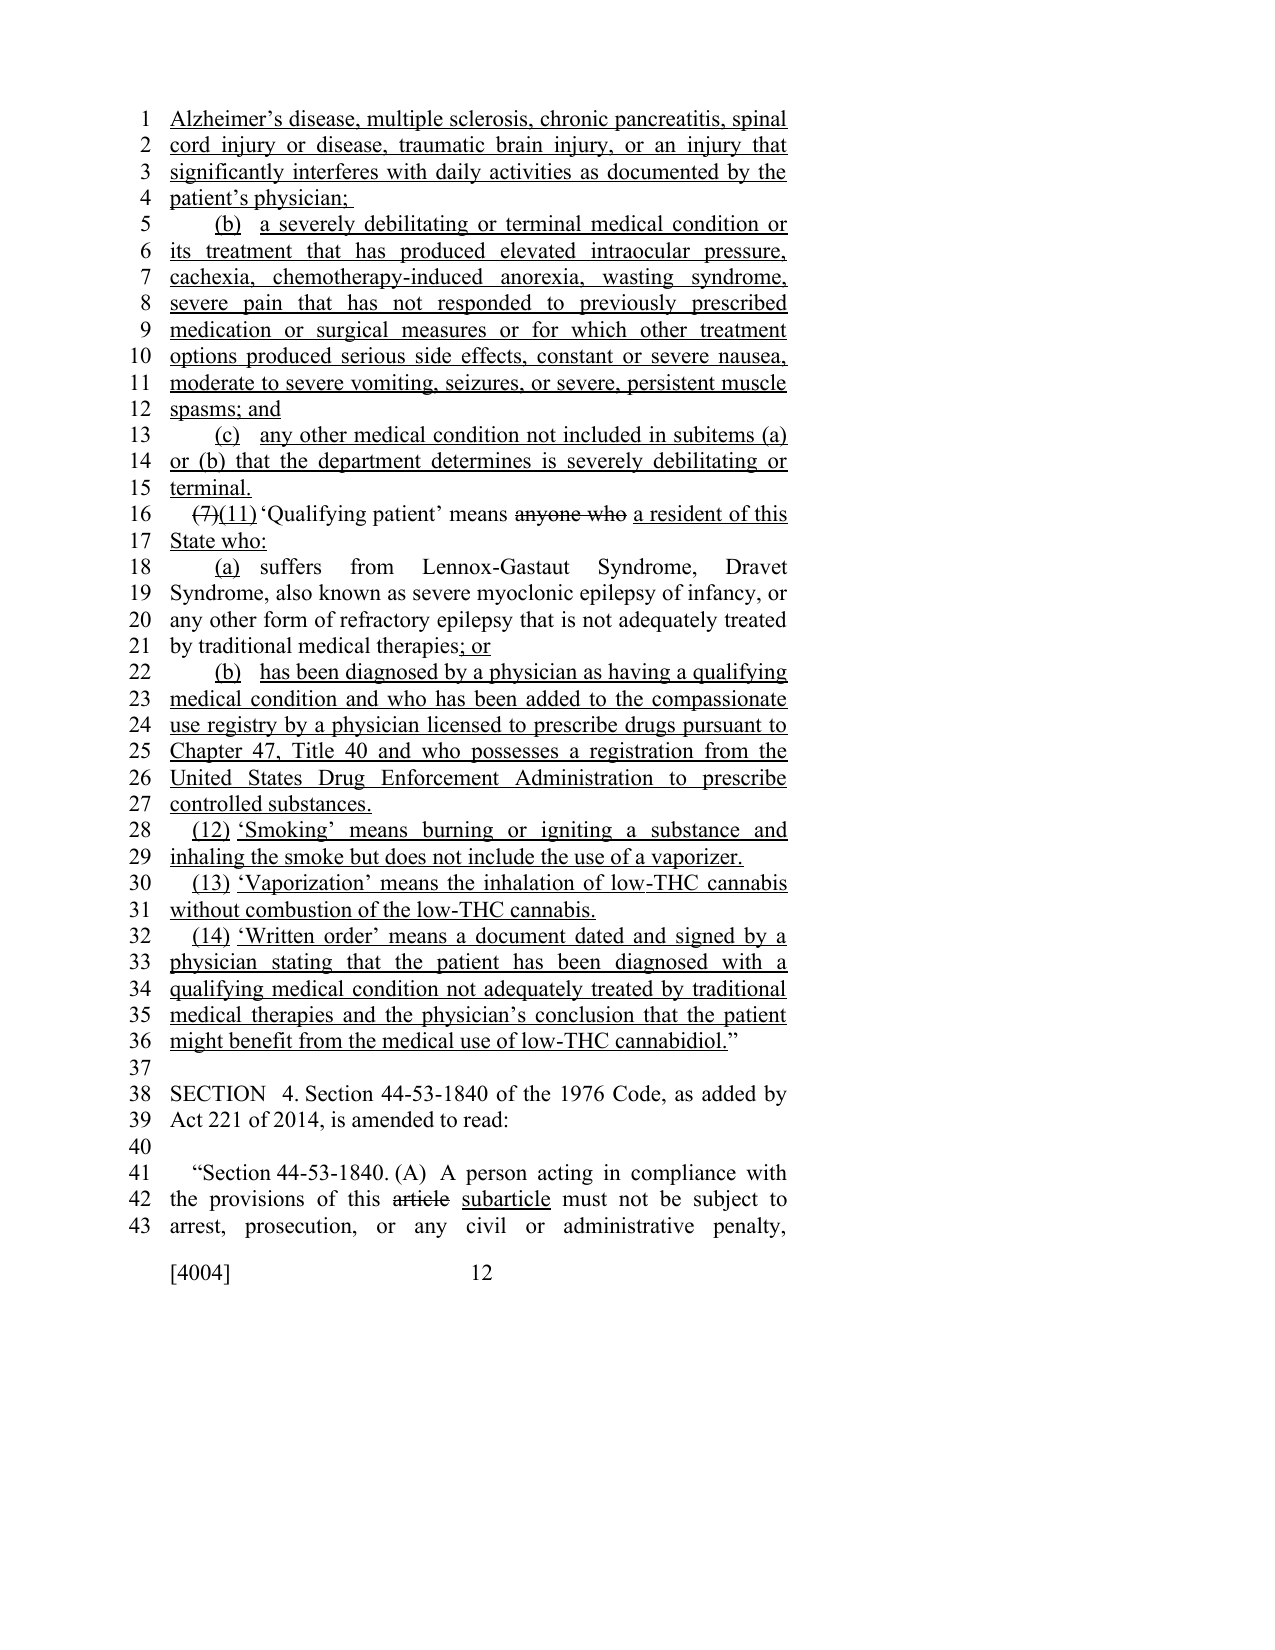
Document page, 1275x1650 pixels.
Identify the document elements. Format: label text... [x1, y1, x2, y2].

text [169, 105, 787, 128]
text (c) any other medical condition not included in subitems (a) or (b) that the department determines is severely debilitating or terminal. [169, 421, 787, 470]
text (c) any other medical condition not included in subitems (a) or (b) that the department determines is severely debilitating or terminal. [169, 471, 787, 500]
text (13) ‘Vaporization’ means the inhalation of low-THC cannabis without combustion of the low-THC cannabis. [169, 869, 787, 922]
text (b) has been diagnosed by a physician as having a qualifying medical condition and who has been added to the compassionate use registry by a physician licensed to prescribe drugs pursuant to Chapter 47, Title 40 and who possesses a registration from the United States Drug Enforcement Administration to prescribe controlled substances. [169, 658, 787, 708]
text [169, 1159, 787, 1238]
text (b) a severely debilitating or terminal medical condition or its treatment that has produced elevated intraocular pressure, cachexia, chemotherapy-induced anorexia, wasting syndrome, severe pain that has not responded to previously prescribed medication or surgical measures or for which other treatment options produced serious side effects, constant or severe nausea, moderate to severe vomiting, seizures, or severe, persistent muscle spasms; and [169, 210, 787, 260]
text SECTION 4. Section 44-53-1840 of the 1976 Code, as added by Act 221 of 2014, is amended to read: [169, 1080, 787, 1133]
text (12) ‘Smoking’ means burning or igniting a substance and inhaling the smoke but does not include the use of a vaporizer. [169, 817, 787, 869]
text (7)(11) ‘Qualifying patient’ means anyone who a resident of this State who: [169, 500, 787, 553]
text (a) suffers from Lennox-Gastaut Syndrome, Dravet Syndrome, also known as severe myoclonic epilepsy of infancy, or any other form of refractory epilepsy that is not adequately treated by traditional medical therapies; or [169, 553, 787, 658]
text (14) ‘Written order’ means a document dated and signed by a physician stating that the patient has been diagnosed with a qualifying medical condition not adequately treated by traditional medical therapies and the physician’s conclusion that the patient might benefit from the medical use of low-THC cannabidiol.” [169, 922, 787, 971]
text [169, 129, 787, 154]
